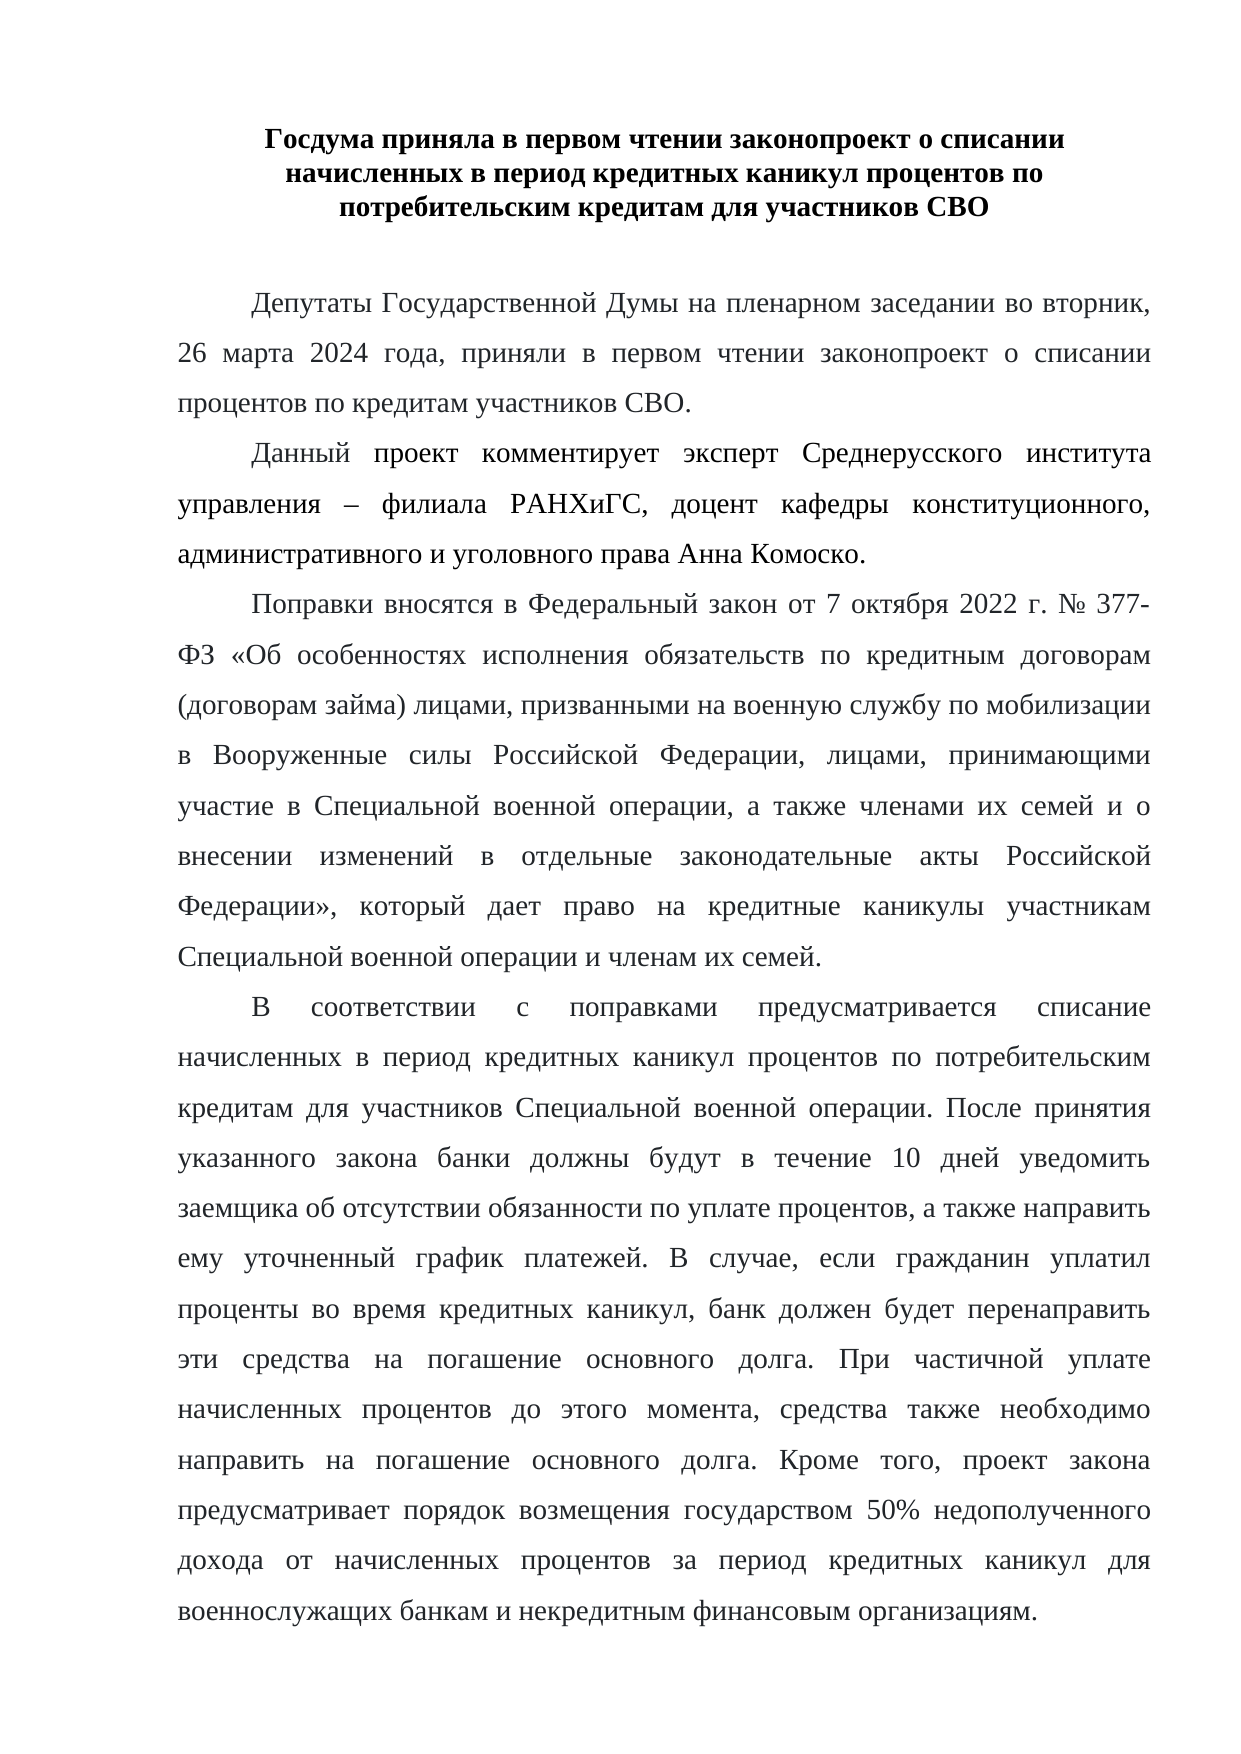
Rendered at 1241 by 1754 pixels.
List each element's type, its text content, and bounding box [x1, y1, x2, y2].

text В соответствии с поправками предусматривается списание начисленных в период кредитных каникул процентов по потребительским кредитам для участников Специальной военной операции. После принятия указанного закона банки должны будут в течение 10 дней уведомить заемщика об отсутствии обязанности по уплате процентов, а также направить ему уточненный график платежей. В случае, если гражданин уплатил проценты во время кредитных каникул, банк должен будет перенаправить эти средства на погашение основного долга. При частичной уплате начисленных процентов до этого момента, средства также необходимо направить на погашение основного долга. Кроме того, проект закона предусматривает порядок возмещения государством 50% недополученного дохода от начисленных процентов за период кредитных каникул для военнослужащих банкам и некредитным финансовым организациям. [177, 989, 1152, 1626]
text Депутаты Государственной Думы на пленарном заседании во вторник, 26 марта 2024 года, приняли в первом чтении законопроект о списании процентов по кредитам участников СВО. [177, 285, 1152, 419]
text Госдума приняла в первом чтении законопроект о списании начисленных в период кредитных каникул процентов по потребительским кредитам для участников СВО [177, 122, 1152, 222]
text Поправки вносятся в Федеральный закон от 7 октября 2022 г. № 377-ФЗ «Об особенностях исполнения обязательств по кредитным договорам (договорам займа) лицами, призванными на военную службу по мобилизации в Вооруженные силы Российской Федерации, лицами, принимающими участие в Специальной военной операции, а также членами их семей и о внесении изменений в отдельные законодательные акты Российской Федерации», который дает право на кредитные каникулы участникам Специальной военной операции и членам их семей. [177, 587, 1152, 972]
text Данный проект комментирует эксперт Среднерусского института управления – филиала РАНХиГС, доцент кафедры конституционного, административного и уголовного права Анна Комоско. [177, 436, 1152, 570]
